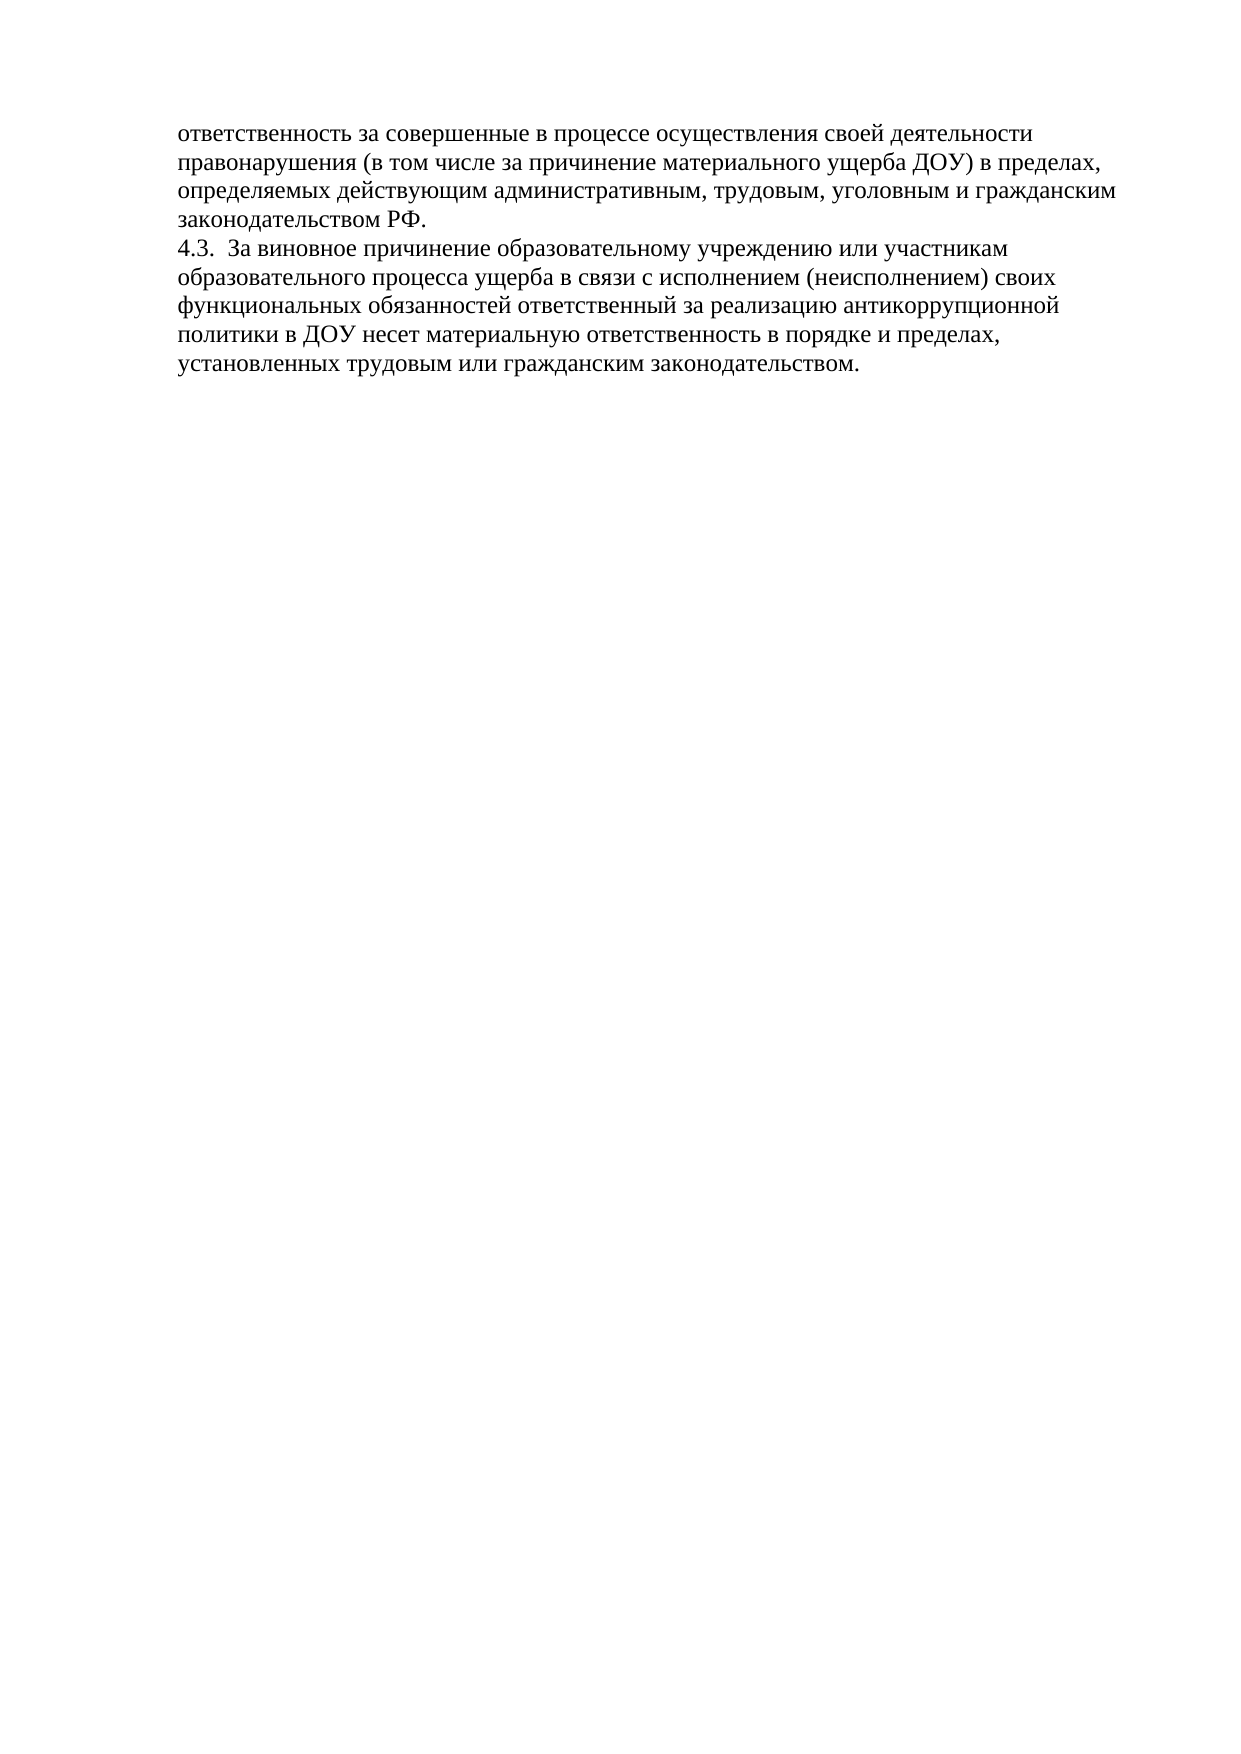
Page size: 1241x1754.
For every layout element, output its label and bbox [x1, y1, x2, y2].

text [177, 118, 1152, 377]
